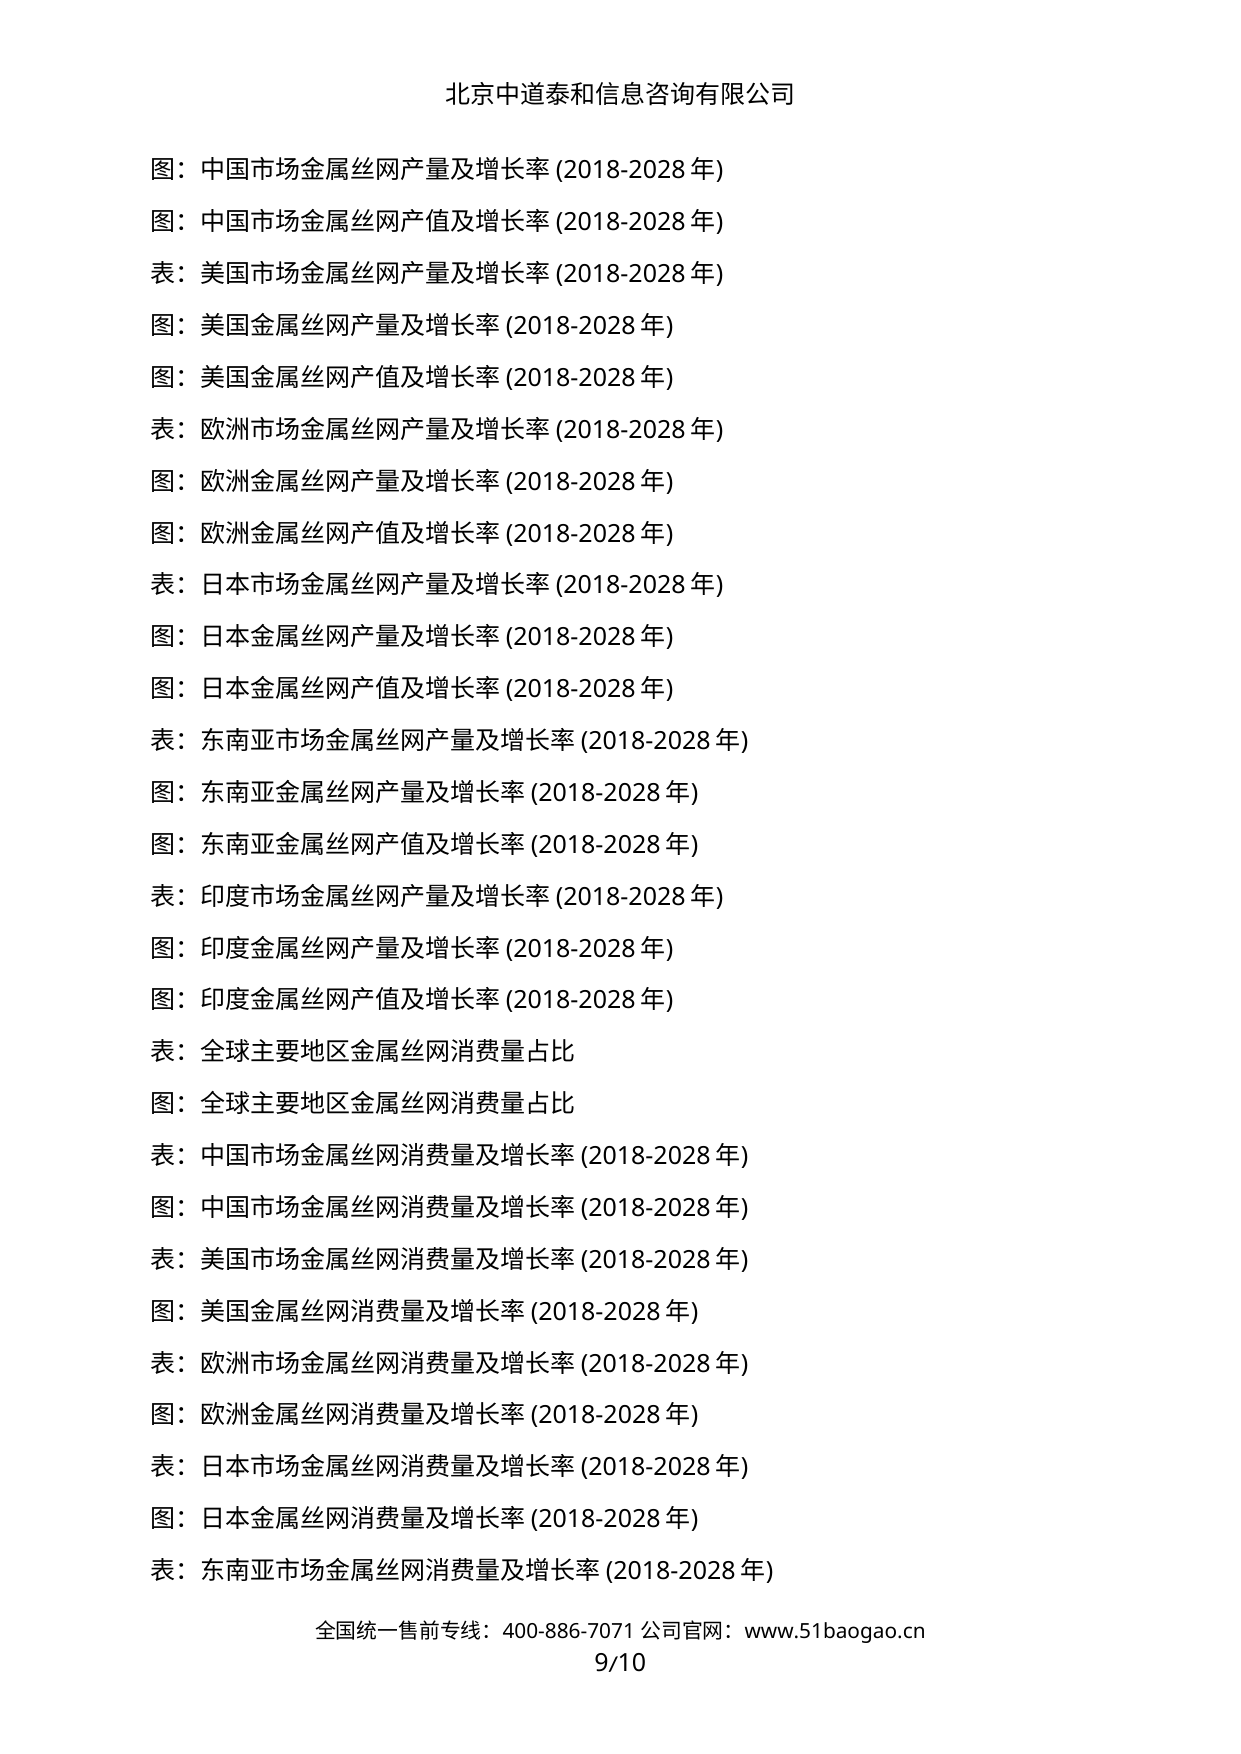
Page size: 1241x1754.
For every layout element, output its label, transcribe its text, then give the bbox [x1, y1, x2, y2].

text 图：东南亚金属丝网产值及增长率 (2018-2028年) [150, 824, 1090, 861]
text 图：日本金属丝网消费量及增长率 (2018-2028年) [150, 1499, 1090, 1535]
text 表：东南亚市场金属丝网消费量及增长率 (2018-2028年) [150, 1551, 1090, 1587]
text 表：日本市场金属丝网产量及增长率 (2018-2028年) [150, 565, 1090, 601]
text 图：欧洲金属丝网产值及增长率 (2018-2028年) [150, 513, 1090, 549]
text 表：欧洲市场金属丝网产量及增长率 (2018-2028年) [150, 409, 1090, 446]
text 表：欧洲市场金属丝网消费量及增长率 (2018-2028年) [150, 1343, 1090, 1379]
text 表：印度市场金属丝网产量及增长率 (2018-2028年) [150, 876, 1090, 912]
text 图：美国金属丝网产值及增长率 (2018-2028年) [150, 357, 1090, 394]
text 表：美国市场金属丝网消费量及增长率 (2018-2028年) [150, 1239, 1090, 1276]
text 图：东南亚金属丝网产量及增长率 (2018-2028年) [150, 772, 1090, 809]
text 图：欧洲金属丝网产量及增长率 (2018-2028年) [150, 461, 1090, 497]
text 图：欧洲金属丝网消费量及增长率 (2018-2028年) [150, 1395, 1090, 1431]
text 图：美国金属丝网消费量及增长率 (2018-2028年) [150, 1291, 1090, 1327]
text 表：美国市场金属丝网产量及增长率 (2018-2028年) [150, 254, 1090, 290]
text 图：中国市场金属丝网产值及增长率 (2018-2028年) [150, 202, 1090, 238]
text 图：日本金属丝网产量及增长率 (2018-2028年) [150, 617, 1090, 653]
text 图：中国市场金属丝网产量及增长率 (2018-2028年) [150, 150, 1090, 186]
text 图：日本金属丝网产值及增长率 (2018-2028年) [150, 669, 1090, 705]
text 图：印度金属丝网产值及增长率 (2018-2028年) [150, 980, 1090, 1016]
text 表：东南亚市场金属丝网产量及增长率 (2018-2028年) [150, 721, 1090, 757]
text 表：全球主要地区金属丝网消费量占比 [150, 1032, 1090, 1068]
text 表：中国市场金属丝网消费量及增长率 (2018-2028年) [150, 1136, 1090, 1172]
text 图：中国市场金属丝网消费量及增长率 (2018-2028年) [150, 1187, 1090, 1224]
text 表：日本市场金属丝网消费量及增长率 (2018-2028年) [150, 1447, 1090, 1483]
text 图：美国金属丝网产量及增长率 (2018-2028年) [150, 306, 1090, 342]
text 图：印度金属丝网产量及增长率 (2018-2028年) [150, 928, 1090, 964]
text 图：全球主要地区金属丝网消费量占比 [150, 1084, 1090, 1120]
